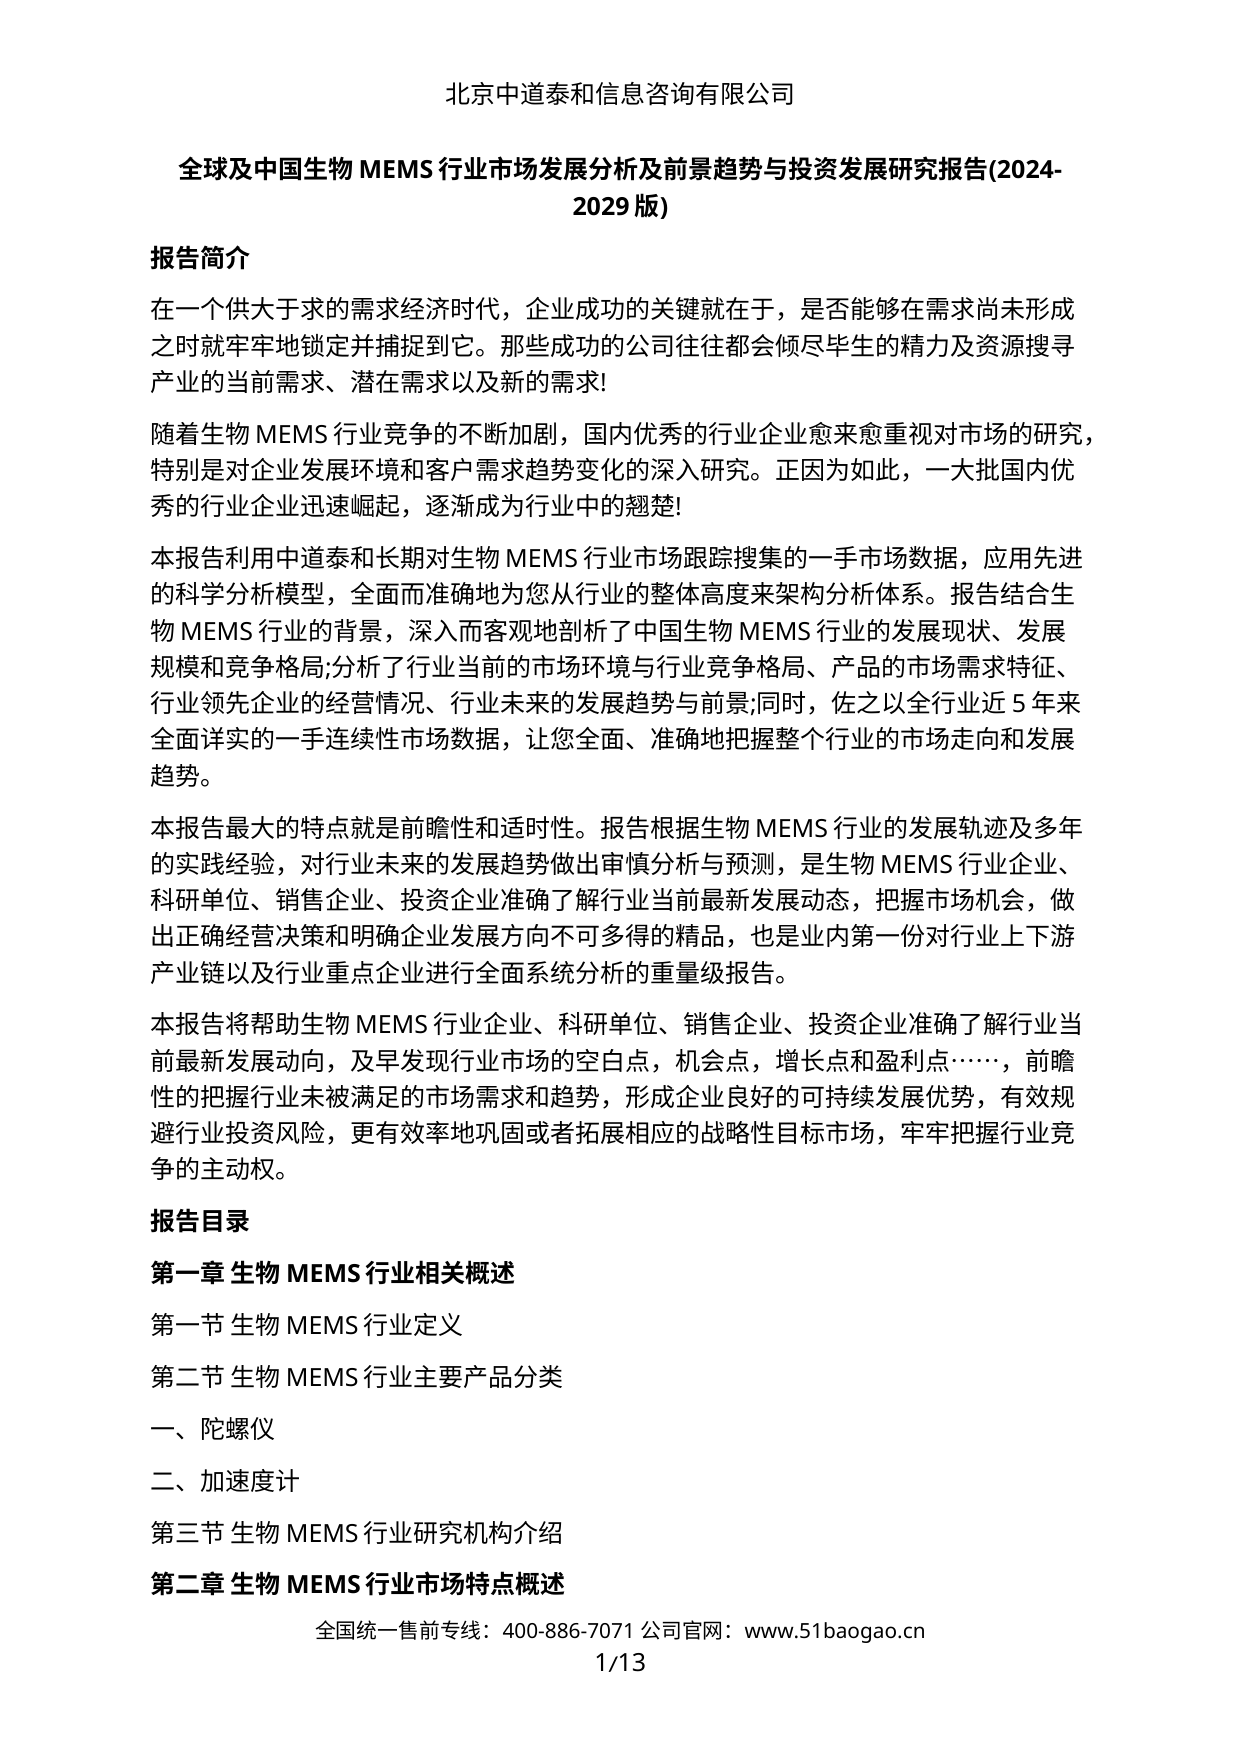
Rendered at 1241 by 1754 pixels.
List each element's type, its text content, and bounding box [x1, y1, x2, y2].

text 第一节 生物MEMS行业定义 [150, 1306, 1090, 1342]
text 在一个供大于求的需求经济时代，企业成功的关键就在于，是否能够在需求尚未形成之时就牢牢地锁定并捕捉到它。那些成功的公司往往都会倾尽毕生的精力及资源搜寻产业的当前需求、潜在需求以及新的需求! [150, 290, 1090, 399]
text 第二章 生物MEMS行业市场特点概述 [150, 1565, 1090, 1601]
text 本报告利用中道泰和长期对生物MEMS行业市场跟踪搜集的一手市场数据，应用先进的科学分析模型，全面而准确地为您从行业的整体高度来架构分析体系。报告结合生物MEMS行业的背景，深入而客观地剖析了中国生物MEMS行业的发展现状、发展规模和竞争格局;分析了行业当前的市场环境与行业竞争格局、产品的市场需求特征、行业领先企业的经营情况、行业未来的发展趋势与前景;同时，佐之以全行业近5年来全面详实的一手连续性市场数据，让您全面、准确地把握整个行业的市场走向和发展趋势。 [150, 539, 1090, 792]
text 本报告将帮助生物MEMS行业企业、科研单位、销售企业、投资企业准确了解行业当前最新发展动向，及早发现行业市场的空白点，机会点，增长点和盈利点……，前瞻性的把握行业未被满足的市场需求和趋势，形成企业良好的可持续发展优势，有效规避行业投资风险，更有效率地巩固或者拓展相应的战略性目标市场，牢牢把握行业竞争的主动权。 [150, 1005, 1090, 1186]
text 第二节 生物MEMS行业主要产品分类 [150, 1357, 1090, 1394]
text 第三节 生物MEMS行业研究机构介绍 [150, 1513, 1090, 1549]
text 随着生物MEMS行业竞争的不断加剧，国内优秀的行业企业愈来愈重视对市场的研究，特别是对企业发展环境和客户需求趋势变化的深入研究。正因为如此，一大批国内优秀的行业企业迅速崛起，逐渐成为行业中的翘楚! [150, 414, 1090, 523]
text 报告简介 [150, 238, 1090, 274]
text 全球及中国生物MEMS行业市场发展分析及前景趋势与投资发展研究报告(2024-2029版) [150, 150, 1090, 222]
text 报告目录 [150, 1202, 1090, 1238]
text 本报告最大的特点就是前瞻性和适时性。报告根据生物MEMS行业的发展轨迹及多年的实践经验，对行业未来的发展趋势做出审慎分析与预测，是生物MEMS行业企业、科研单位、销售企业、投资企业准确了解行业当前最新发展动态，把握市场机会，做出正确经营决策和明确企业发展方向不可多得的精品，也是业内第一份对行业上下游产业链以及行业重点企业进行全面系统分析的重量级报告。 [150, 808, 1090, 989]
text 二、加速度计 [150, 1461, 1090, 1497]
text 第一章 生物MEMS行业相关概述 [150, 1254, 1090, 1290]
text 一、陀螺仪 [150, 1409, 1090, 1446]
